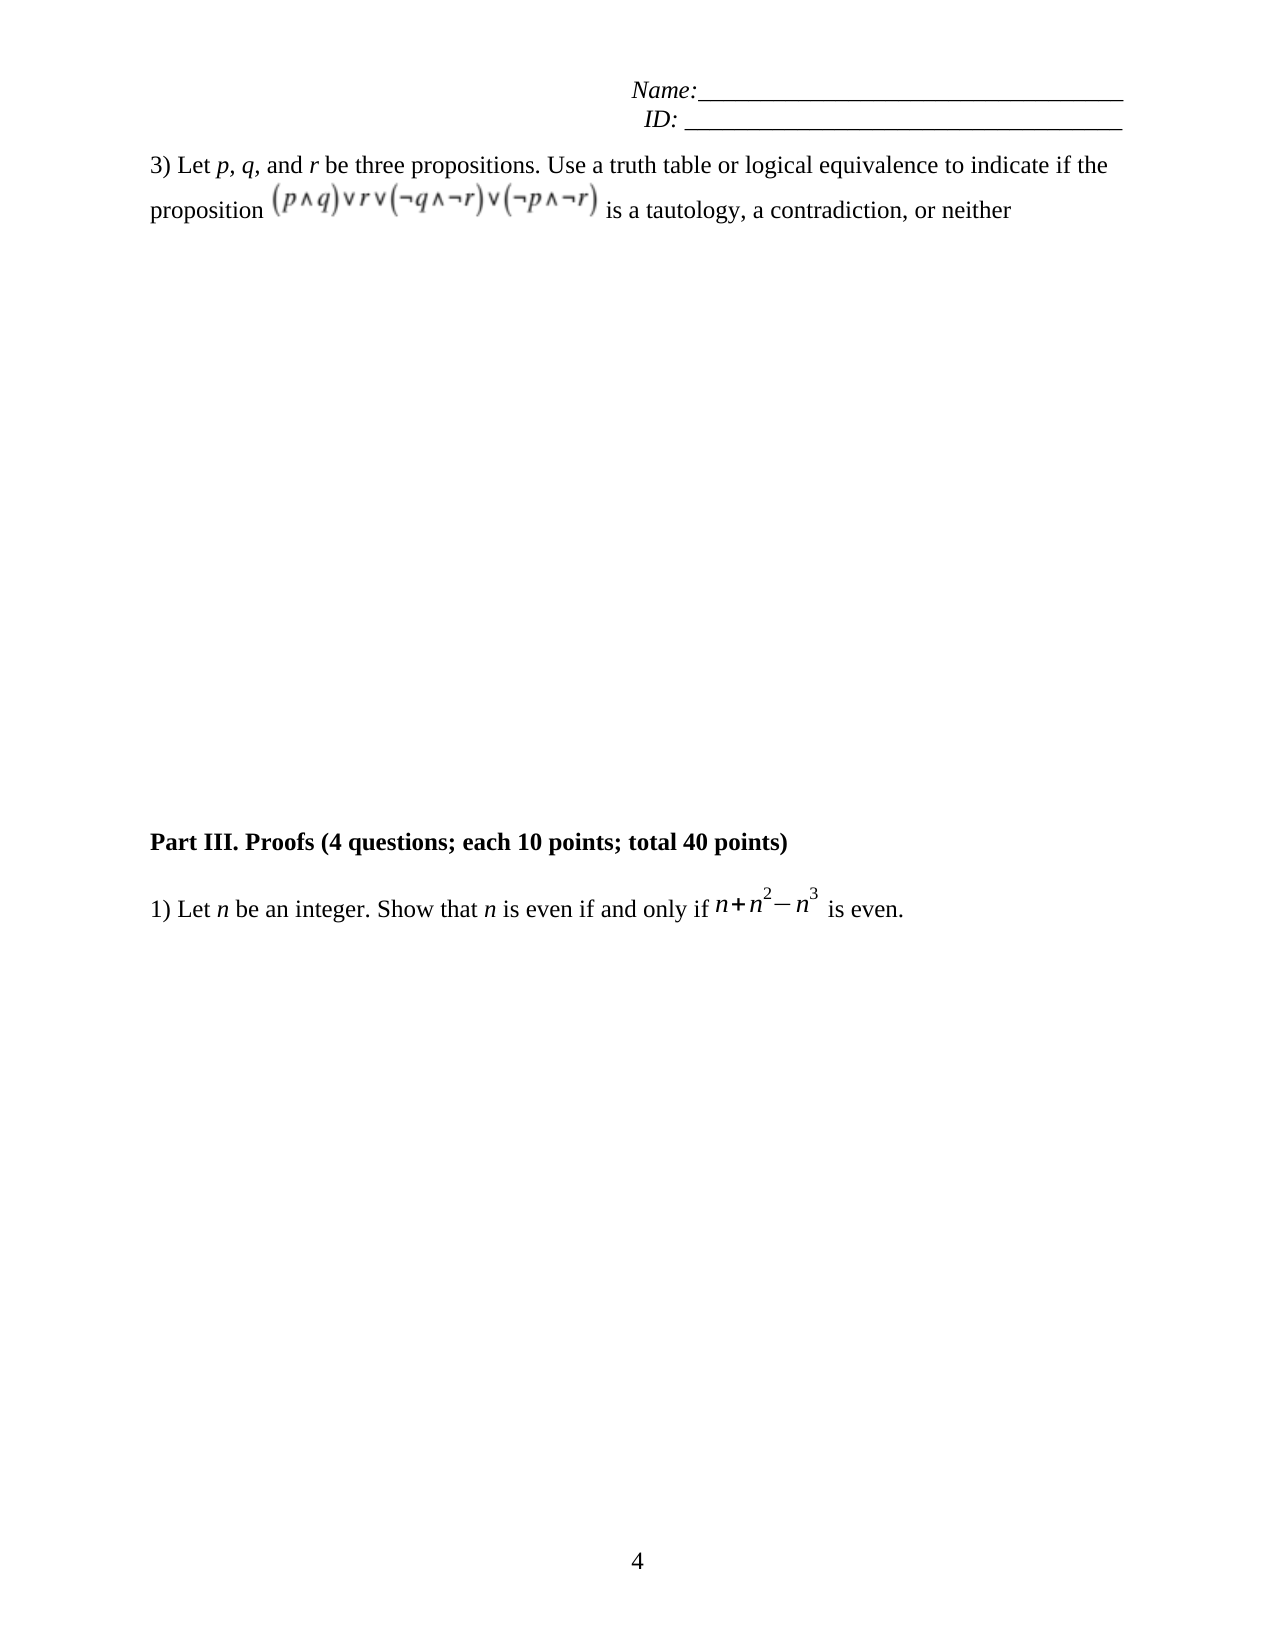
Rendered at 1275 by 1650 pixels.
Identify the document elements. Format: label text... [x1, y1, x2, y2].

text 3) Let p, q, and r be three propositions. Use a truth table or logical equivalence to indicate if the proposition is a tautology, a contradiction, or neither [150, 150, 1125, 223]
text 1) Let n be an integer. Show that n is even if and only if is even. [150, 885, 1125, 923]
text Part III. Proofs (4 questions; each 10 points; total 40 points) [150, 827, 1125, 856]
